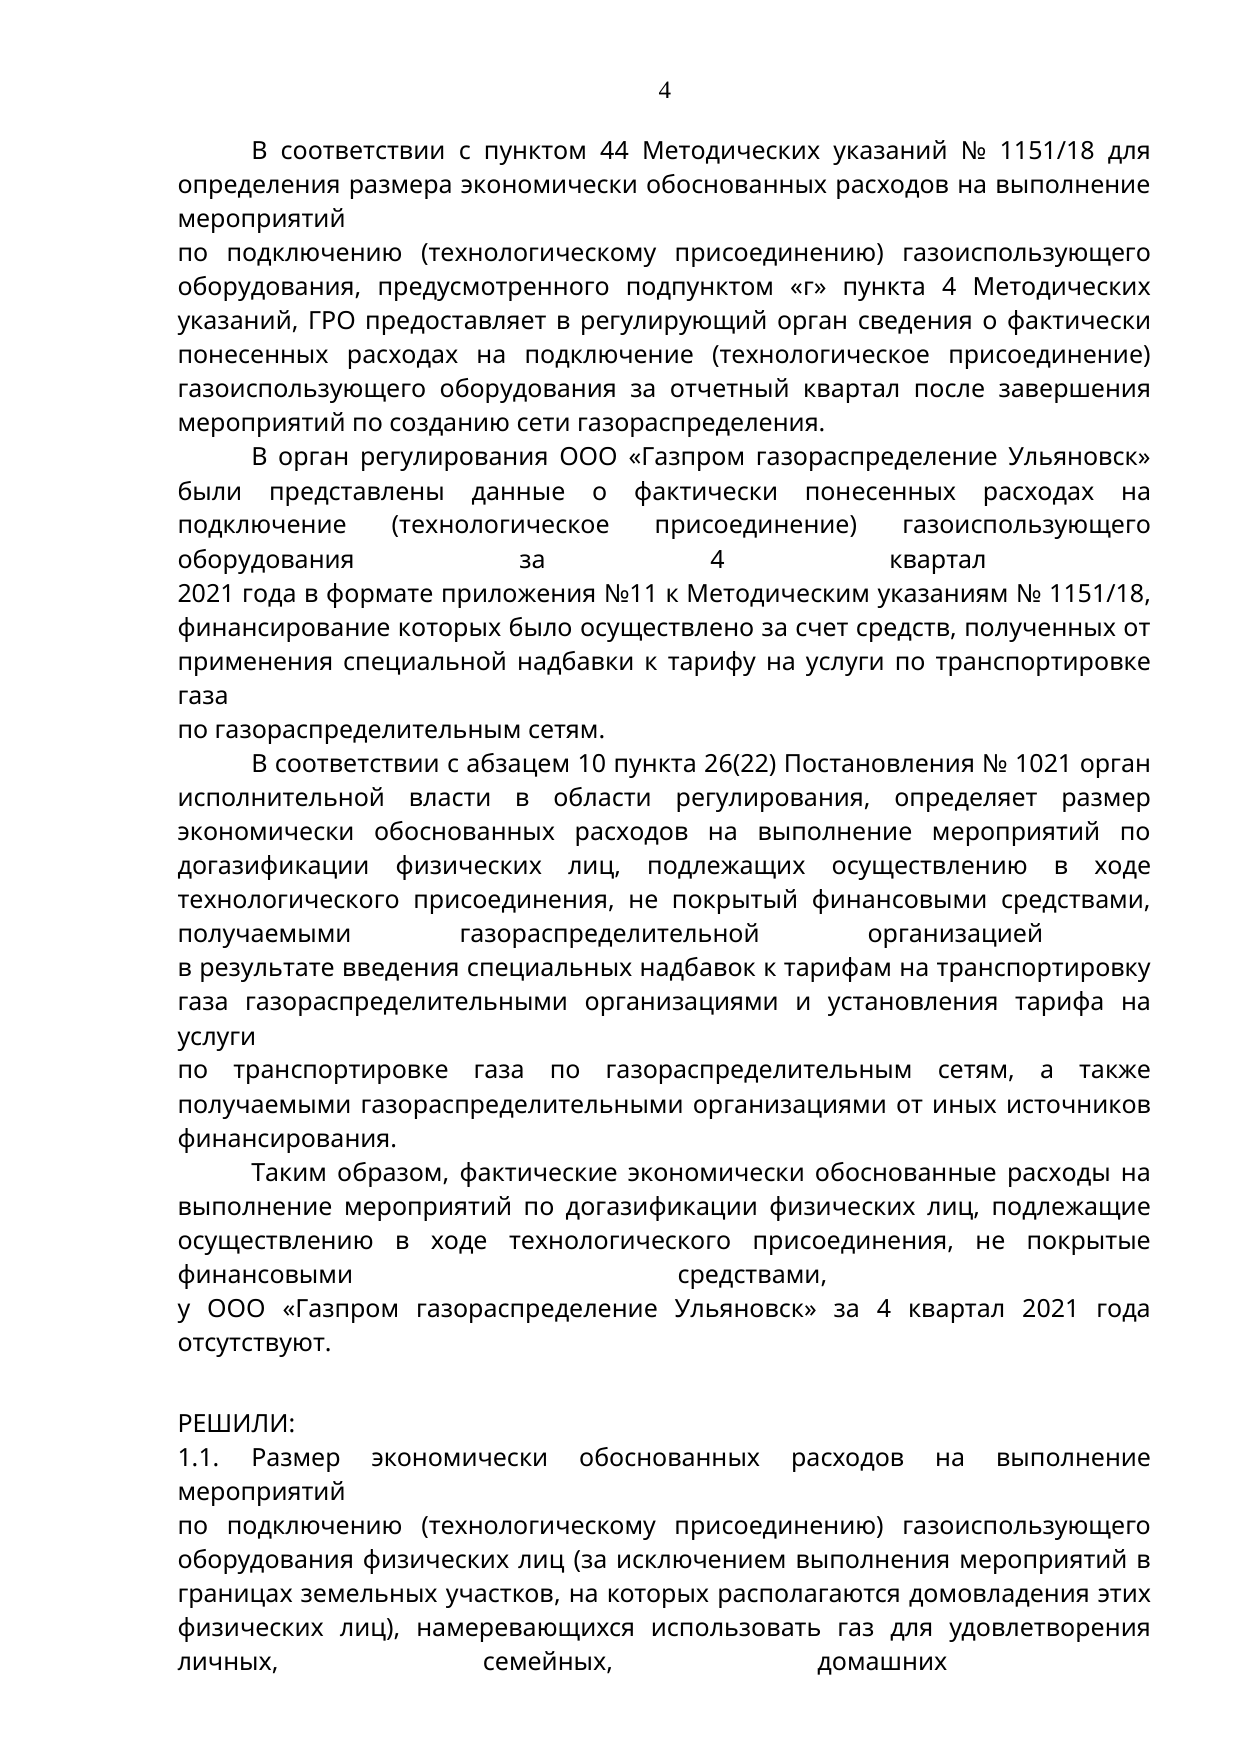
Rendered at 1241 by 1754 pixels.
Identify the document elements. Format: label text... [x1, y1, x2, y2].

text В соответствии с абзацем 10 пункта 26(22) Постановления № 1021 орган исполнительной власти в области регулирования, определяет размер экономически обоснованных расходов на выполнение мероприятий по догазификации физических лиц, подлежащих осуществлению в ходе технологического присоединения, не покрытый финансовыми средствами, получаемыми газораспределительной организацией в результате введения специальных надбавок к тарифам на транспортировку газа газораспределительными организациями и установления тарифа на услуги по транспортировке газа по газораспределительным сетям, а также получаемыми газораспределительными организациями от иных источников финансирования. [177, 746, 1152, 1154]
text В орган регулирования ООО «Газпром газораспределение Ульяновск» были представлены данные о фактически понесенных расходах на подключение (технологическое присоединение) газоиспользующего оборудования за 4 квартал 2021 года в формате приложения №11 к Методическим указаниям № 1151/18, финансирование которых было осуществлено за счет средств, полученных от применения специальной надбавки к тарифу на услуги по транспортировке газа по газораспределительным сетям. [177, 439, 1152, 746]
text В соответствии с пунктом 44 Методических указаний № 1151/18 для определения размера экономически обоснованных расходов на выполнение мероприятий по подключению (технологическому присоединению) газоиспользующего оборудования, предусмотренного подпунктом «г» пункта 4 Методических указаний, ГРО предоставляет в регулирующий орган сведения о фактически понесенных расходах на подключение (технологическое присоединение) газоиспользующего оборудования за отчетный квартал после завершения мероприятий по созданию сети газораспределения. [177, 132, 1152, 439]
text Таким образом, фактические экономически обоснованные расходы на выполнение мероприятий по догазификации физических лиц, подлежащие осуществлению в ходе технологического присоединения, не покрытые финансовыми средствами, у ООО «Газпром газораспределение Ульяновск» за 4 квартал 2021 года отсутствуют. [177, 1154, 1152, 1359]
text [177, 1439, 1152, 1678]
text РЕШИЛИ: [177, 1405, 1152, 1439]
